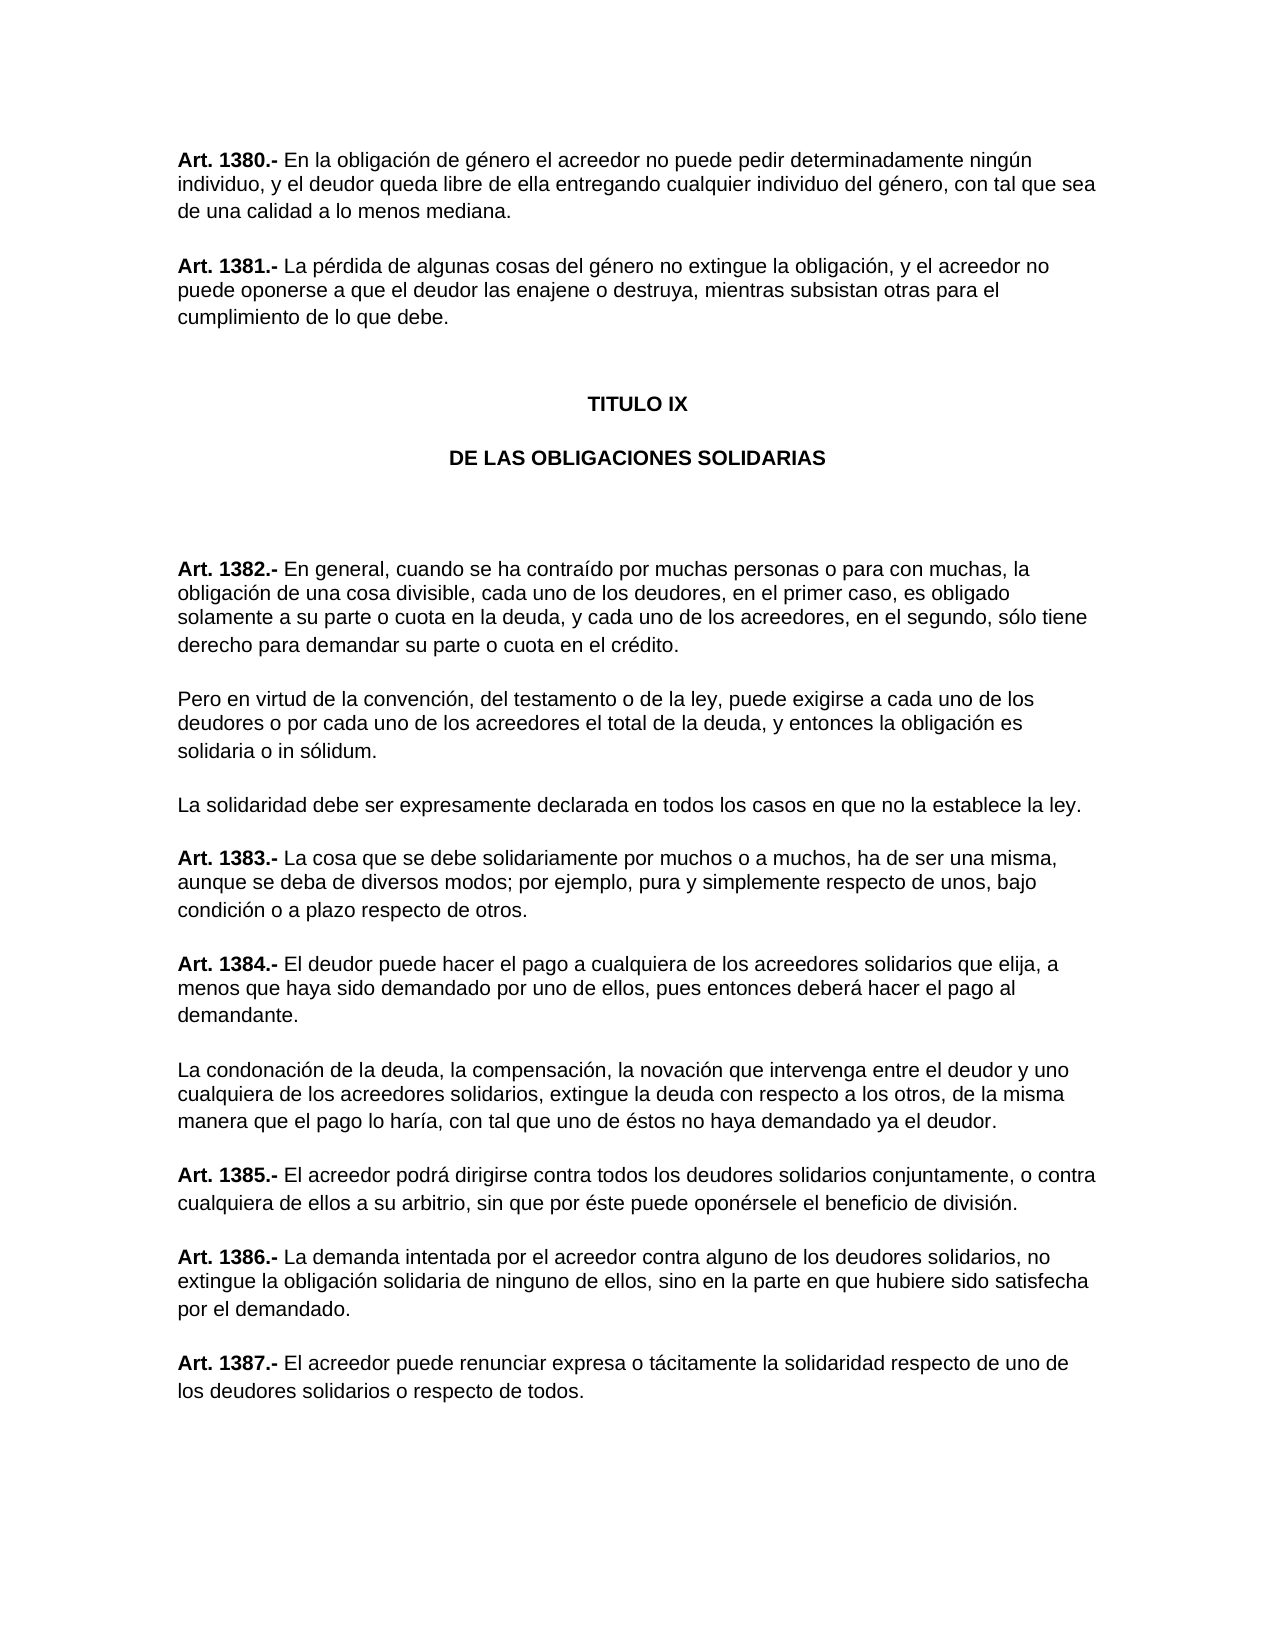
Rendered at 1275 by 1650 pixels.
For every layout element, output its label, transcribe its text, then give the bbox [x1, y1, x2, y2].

text Art. 1382.- En general, cuando se ha contraído por muchas personas o para con muchas, la obligación de una cosa divisible, cada uno de los deudores, en el primer caso, es obligado solamente a su parte o cuota en la deuda, y cada uno de los acreedores, en el segundo, sólo tiene derecho para demandar su parte o cuota en el crédito. [177, 557, 1098, 658]
text Art. 1384.- El deudor puede hacer el pago a cualquiera de los acreedores solidarios que elija, a menos que haya sido demandado por uno de ellos, pues entonces deberá hacer el pago al demandante. [177, 952, 1098, 1028]
text La solidaridad debe ser expresamente declarada en todos los casos en que no la establece la ley. [177, 793, 1098, 817]
text Art. 1385.- El acreedor podrá dirigirse contra todos los deudores solidarios conjuntamente, o contra cualquiera de ellos a su arbitrio, sin que por éste puede oponérsele el beneficio de división. [177, 1163, 1098, 1216]
text Pero en virtud de la convención, del testamento o de la ley, puede exigirse a cada uno de los deudores o por cada uno de los acreedores el total de la deuda, y entonces la obligación es solidaria o in sólidum. [177, 687, 1098, 763]
text DE LAS OBLIGACIONES SOLIDARIAS [177, 446, 1098, 470]
text Art. 1381.- La pérdida de algunas cosas del género no extingue la obligación, y el acreedor no puede oponerse a que el deudor las enajene o destruya, mientras subsistan otras para el cumplimiento de lo que debe. [177, 253, 1098, 330]
text TITULO IX [177, 359, 1098, 417]
text Art. 1383.- La cosa que se debe solidariamente por muchos o a muchos, ha de ser una misma, aunque se deba de diversos modos; por ejemplo, pura y simplemente respecto de unos, bajo condición o a plazo respecto de otros. [177, 846, 1098, 922]
text Art. 1386.- La demanda intentada por el acreedor contra alguno de los deudores solidarios, no extingue la obligación solidaria de ninguno de ellos, sino en la parte en que hubiere sido satisfecha por el demandado. [177, 1245, 1098, 1322]
text Art. 1380.- En la obligación de género el acreedor no puede pedir determinadamente ningún individuo, y el deudor queda libre de ella entregando cualquier individuo del género, con tal que sea de una calidad a lo menos mediana. [177, 148, 1098, 224]
text Art. 1387.- El acreedor puede renunciar expresa o tácitamente la solidaridad respecto de uno de los deudores solidarios o respecto de todos. [177, 1351, 1098, 1404]
text La condonación de la deuda, la compensación, la novación que intervenga entre el deudor y uno cualquiera de los acreedores solidarios, extingue la deuda con respecto a los otros, de la misma manera que el pago lo haría, con tal que uno de éstos no haya demandado ya el deudor. [177, 1057, 1098, 1134]
